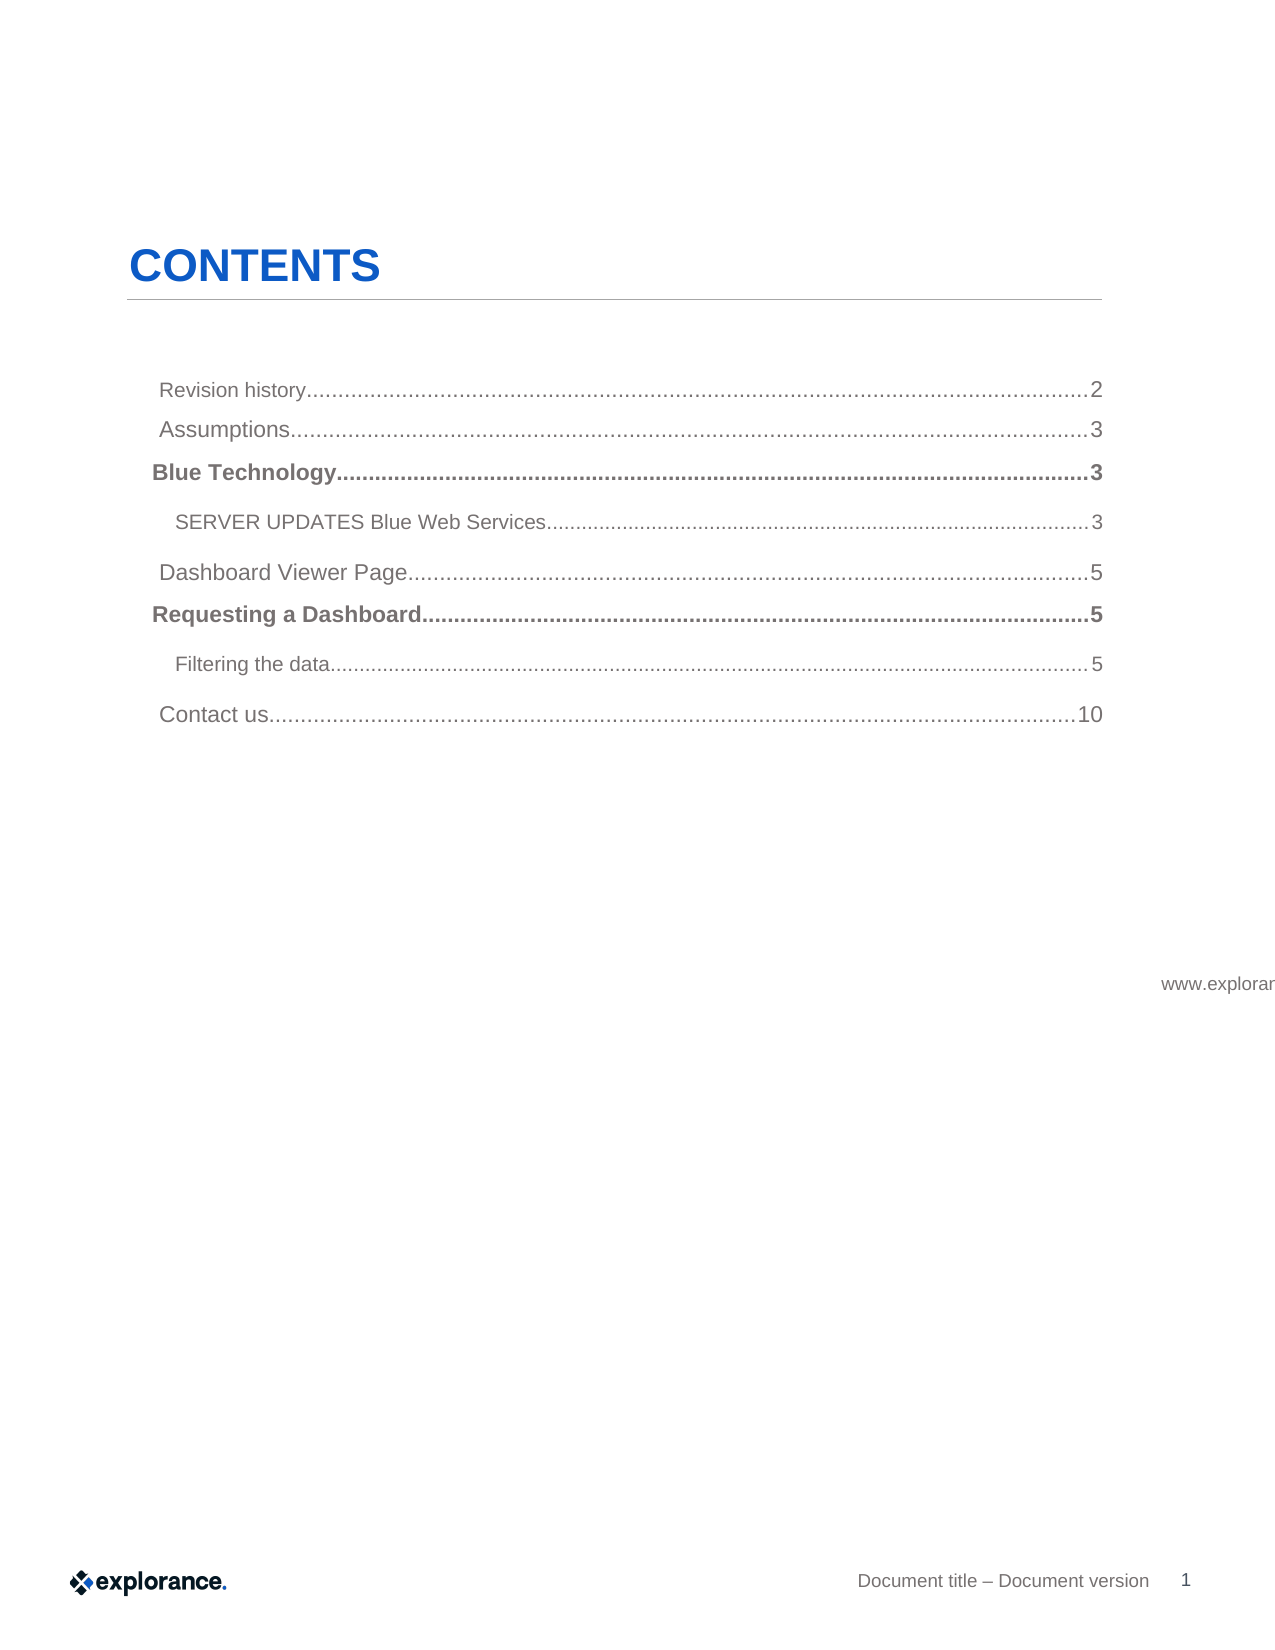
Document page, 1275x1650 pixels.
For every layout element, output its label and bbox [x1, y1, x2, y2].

picture [69, 1570, 227, 1597]
